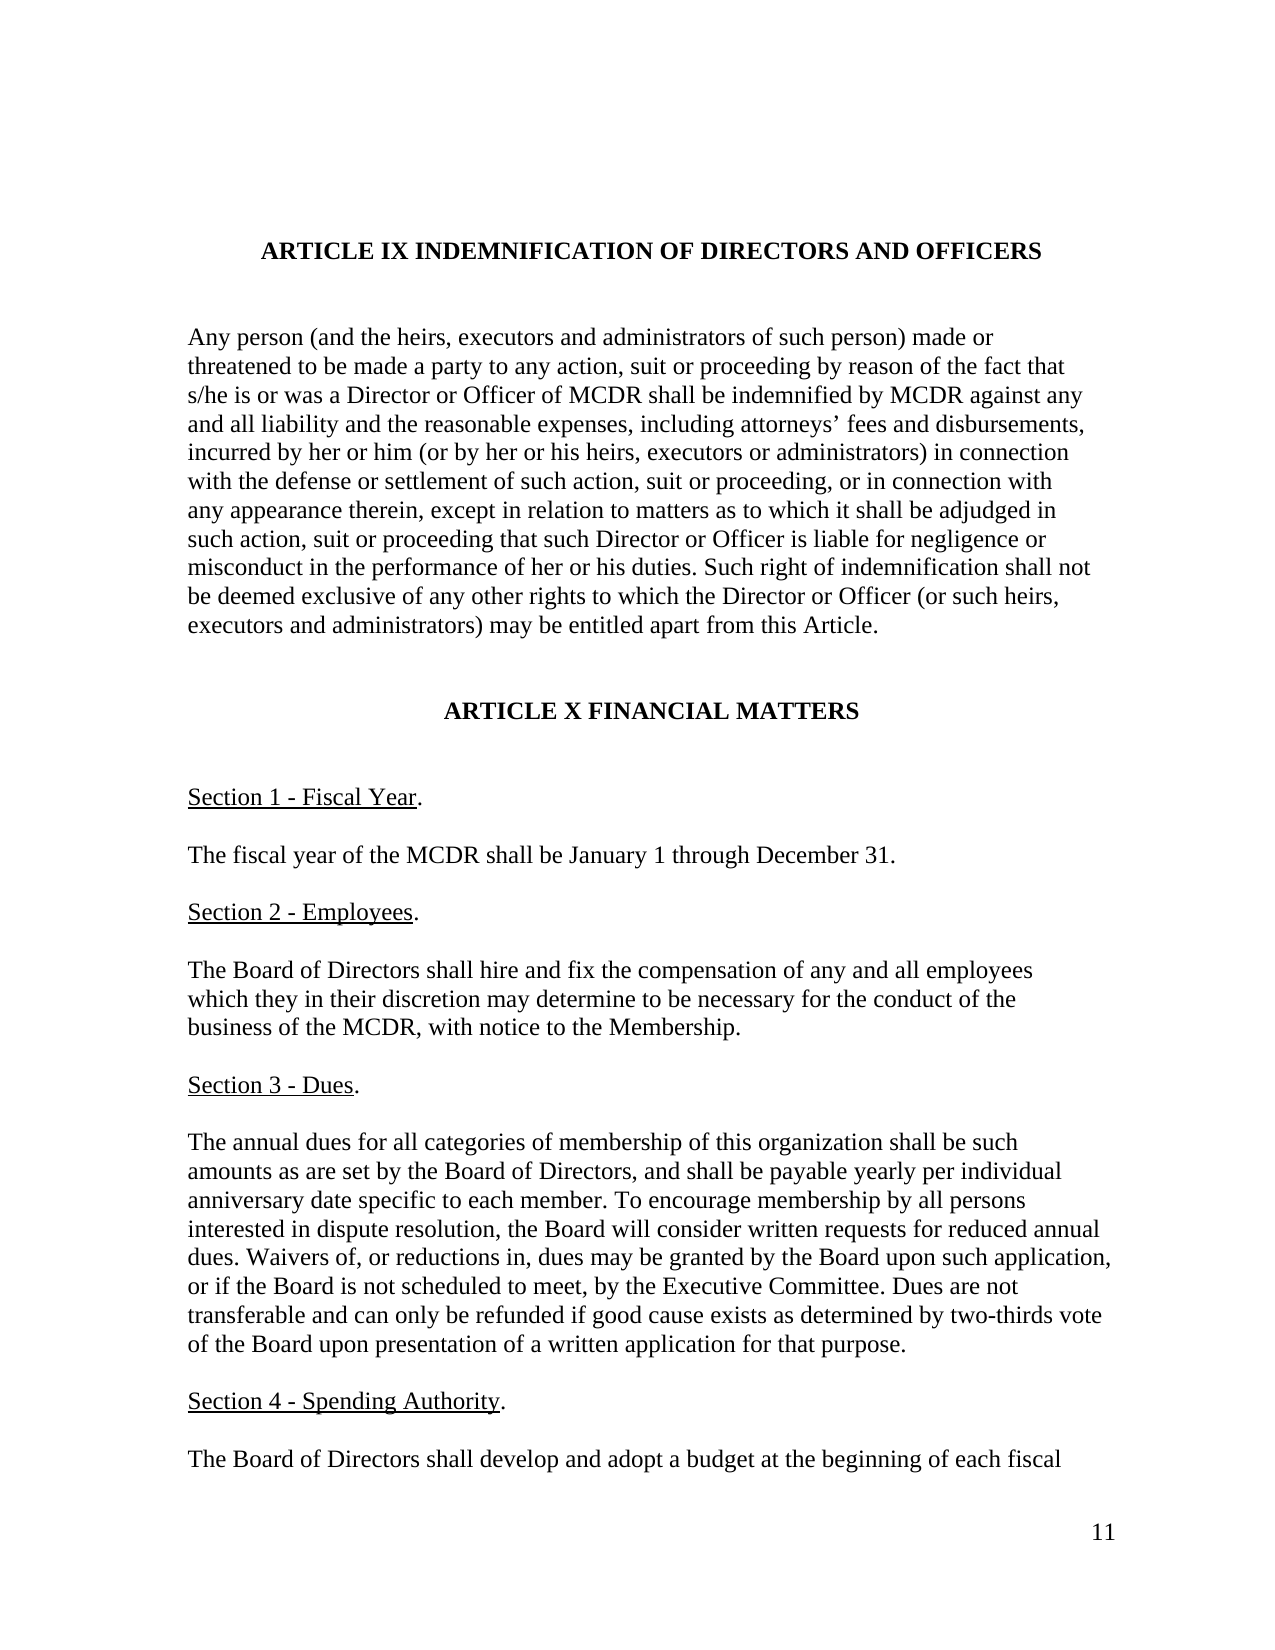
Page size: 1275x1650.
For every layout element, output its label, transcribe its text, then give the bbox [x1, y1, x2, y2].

text Any person (and the heirs, executors and administrators of such person) made or [187, 322, 1116, 351]
text Section 4 - Spending Authority. [187, 1386, 1116, 1415]
text with the defense or settlement of such action, suit or proceeding, or in connection with [187, 466, 1116, 495]
text misconduct in the performance of her or his duties. Such right of indemnification shall not [187, 552, 1116, 581]
text The Board of Directors shall hire and fix the compensation of any and all employees [187, 955, 1116, 984]
text ARTICLE IX INDEMNIFICATION OF DIRECTORS AND OFFICERS [187, 236, 1116, 265]
text Section 2 - Employees. [187, 897, 1116, 926]
text threatened to be made a party to any action, suit or proceeding by reason of the fact that [187, 351, 1116, 380]
text be deemed exclusive of any other rights to which the Director or Officer (or such heirs, [187, 581, 1116, 610]
text such action, suit or proceeding that such Director or Officer is liable for negligence or [187, 524, 1116, 552]
text The fiscal year of the MCDR shall be January 1 through December 31. [187, 840, 1116, 869]
text Section 1 - Fiscal Year. [187, 782, 1116, 811]
text any appearance therein, except in relation to matters as to which it shall be adjudged in [187, 495, 1116, 524]
text The annual dues for all categories of membership of this organization shall be such [187, 1127, 1116, 1156]
text incurred by her or him (or by her or his heirs, executors or administrators) in connection [187, 437, 1116, 466]
text and all liability and the reasonable expenses, including attorneys’ fees and disbursements, [187, 409, 1116, 437]
text Section 3 - Dues. [187, 1070, 1116, 1099]
text executors and administrators) may be entitled apart from this Article. [187, 610, 1116, 639]
text amounts as are set by the Board of Directors, and shall be payable yearly per individual anniversary date specific to each member. To encourage membership by all persons interested in dispute resolution, the Board will consider written requests for reduced annual dues. Waivers of, or reductions in, dues may be granted by the Board upon such application, or if the Board is not scheduled to meet, by the Executive Committee. Dues are not transferable and can only be refunded if good cause exists as determined by two-thirds vote of the Board upon presentation of a written application for that purpose. [187, 1156, 1116, 1357]
text ARTICLE X FINANCIAL MATTERS [187, 696, 1116, 725]
text which they in their discretion may determine to be necessary for the conduct of the [187, 984, 1116, 1012]
text business of the MCDR, with notice to the Membership. [187, 1012, 1116, 1041]
text s/he is or was a Director or Officer of MCDR shall be indemnified by MCDR against any [187, 380, 1116, 409]
text The Board of Directors shall develop and adopt a budget at the beginning of each fiscal [187, 1444, 1116, 1472]
